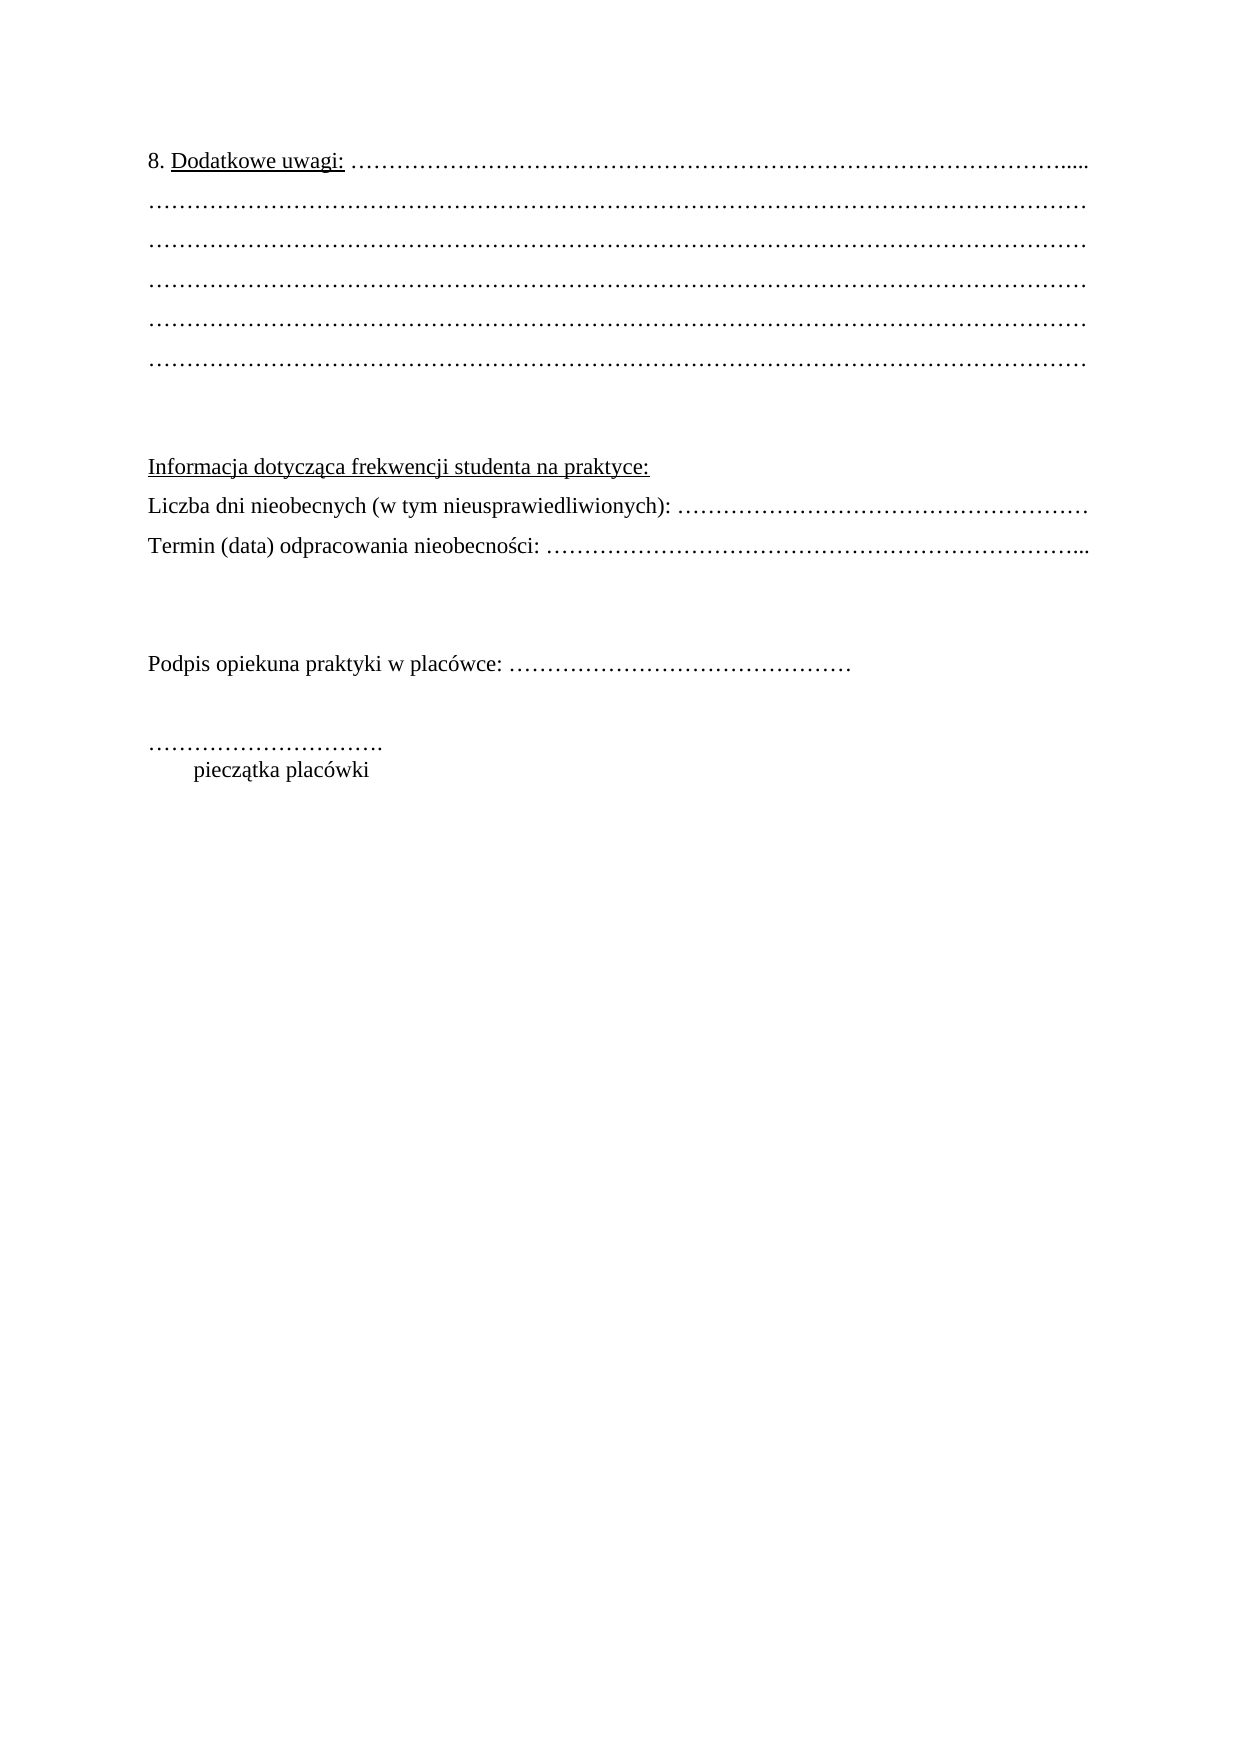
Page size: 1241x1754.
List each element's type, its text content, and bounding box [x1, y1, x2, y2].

text …………………………. [148, 729, 1093, 756]
text 8. Dodatkowe uwagi: …………………………………………………………………………………..... [148, 148, 1093, 174]
text Liczba dni nieobecnych (w tym nieusprawiedliwionych): ……………………………………………… [148, 492, 1093, 518]
text pieczątka placówki [148, 756, 1093, 782]
text …………………………………………………………………………………………………………… [148, 306, 1093, 332]
subtitle Informacja dotycząca frekwencji studenta na praktyce: [148, 453, 1093, 479]
text ……………………………………………………………………………………………………………………………………………………………………………………………………………………………………………………………………………………………………………………………………… [148, 187, 1093, 292]
text Podpis opiekuna praktyki w placówce: ……………………………………… [148, 650, 1093, 677]
text Termin (data) odpracowania nieobecności: ……………………………………………………………... [148, 532, 1093, 558]
text …………………………………………………………………………………………………………… [148, 345, 1093, 371]
